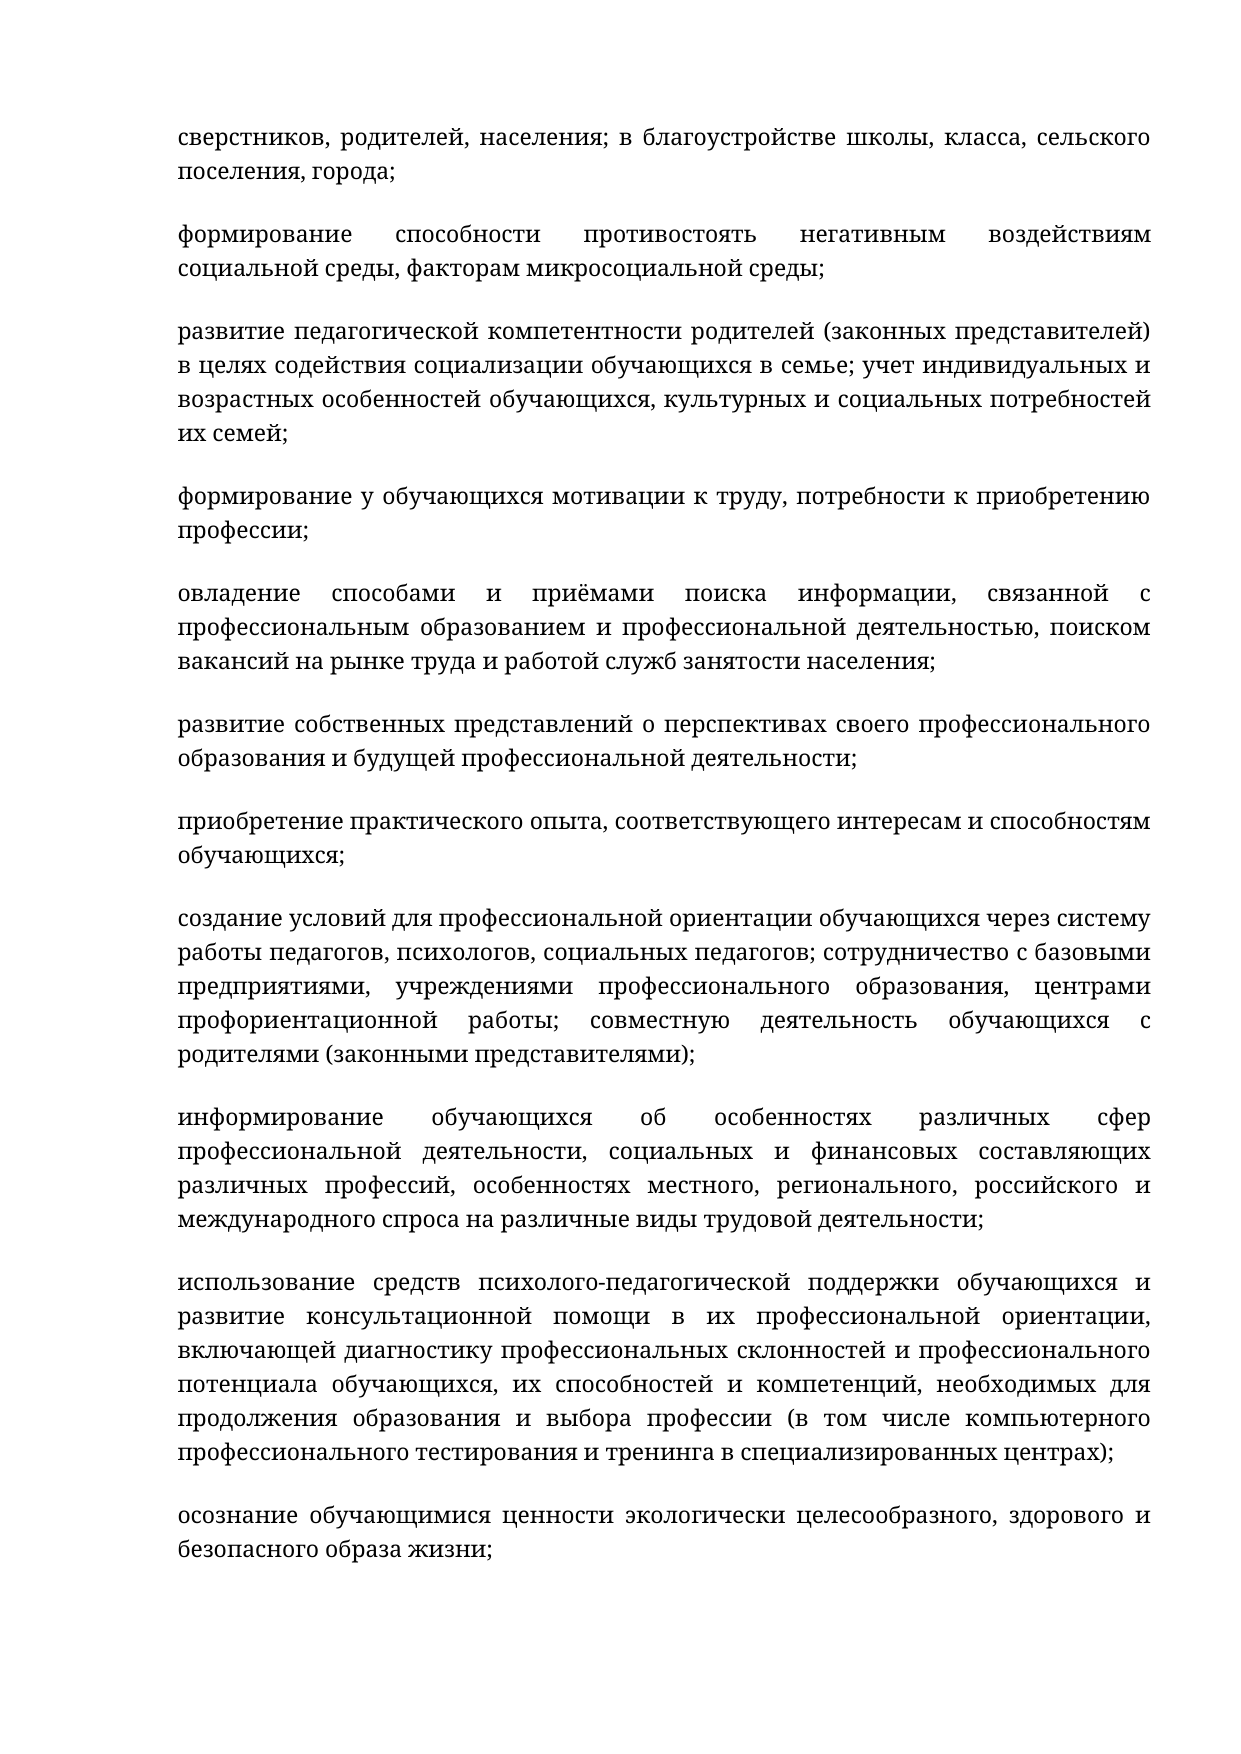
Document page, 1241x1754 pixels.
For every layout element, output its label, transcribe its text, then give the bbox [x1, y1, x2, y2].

text приобретение практического опыта, соответствующего интересам и способностям обучающихся; [177, 802, 1152, 870]
text овладение способами и приёмами поиска информации, связанной с профессиональным образованием и профессиональной деятельностью, поиском вакансий на рынке труда и работой служб занятости населения; [177, 574, 1152, 676]
text информирование обучающихся об особенностях различных сфер профессиональной деятельности, социальных и финансовых составляющих различных профессий, особенностях местного, регионального, российского и международного спроса на различные виды трудовой деятельности; [177, 1098, 1152, 1234]
text создание условий для профессиональной ориентации обучающихся через систему работы педагогов, психологов, социальных педагогов; сотрудничество с базовыми предприятиями, учреждениями профессионального образования, центрами профориентационной работы; совместную деятельность обучающихся с родителями (законными представителями); [177, 899, 1152, 1069]
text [177, 118, 1152, 186]
text развитие педагогической компетентности родителей (законных представителей) в целях содействия социализации обучающихся в семье; учет индивидуальных и возрастных особенностей обучающихся, культурных и социальных потребностей их семей; [177, 312, 1152, 448]
text формирование у обучающихся мотивации к труду, потребности к приобретению профессии; [177, 477, 1152, 545]
text формирование способности противостоять негативным воздействиям социальной среды, факторам микросоциальной среды; [177, 215, 1152, 283]
text осознание обучающимися ценности экологически целесообразного, здорового и безопасного образа жизни; [177, 1496, 1152, 1564]
text развитие собственных представлений о перспективах своего профессионального образования и будущей профессиональной деятельности; [177, 705, 1152, 773]
text использование средств психолого-педагогической поддержки обучающихся и развитие консультационной помощи в их профессиональной ориентации, включающей диагностику профессиональных склонностей и профессионального потенциала обучающихся, их способностей и компетенций, необходимых для продолжения образования и выбора профессии (в том числе компьютерного профессионального тестирования и тренинга в специализированных центрах); [177, 1263, 1152, 1467]
